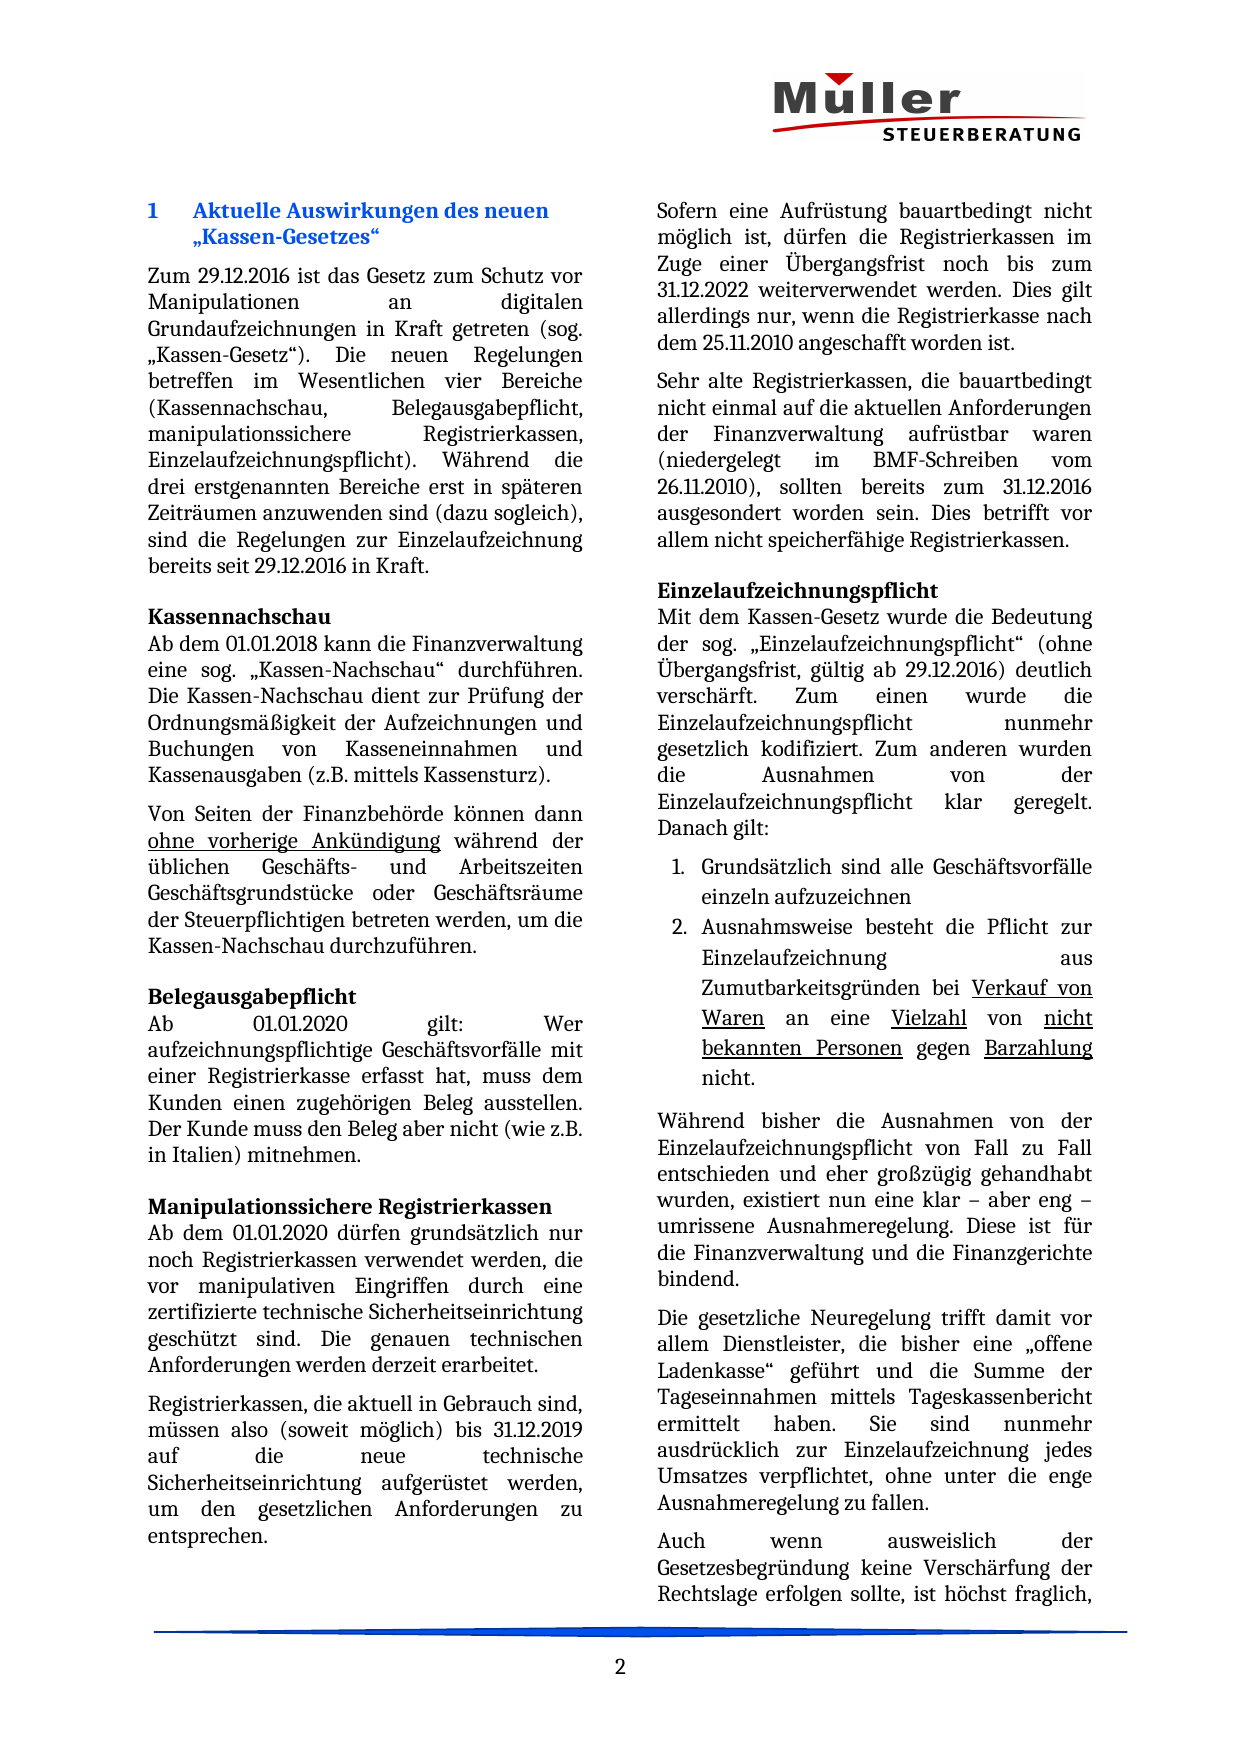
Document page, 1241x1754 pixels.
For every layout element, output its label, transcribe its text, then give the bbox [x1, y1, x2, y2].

subtitle Einzelaufzeichnungspflicht [657, 578, 1093, 604]
subtitle Manipulationssichere Registrierkassen [148, 1194, 583, 1220]
text Ab dem 01.01.2020 dürfen grundsätzlich nur noch Registrierkassen verwendet werden, die vor manipulativen Eingriffen durch eine zertifizierte technische Sicherheitseinrichtung geschützt sind. Die genauen technischen Anforderungen werden derzeit erarbeitet. [148, 1220, 583, 1378]
subtitle Aktuelle Auswirkungen des neuen „Kassen-Gesetzes“ [148, 198, 583, 250]
text Zum 29.12.2016 ist das Gesetz zum Schutz vor Manipulationen an digitalen Grundaufzeichnungen in Kraft getreten (sog. „Kassen-Gesetz“). Die neuen Regelungen betreffen im Wesentlichen vier Bereiche (Kassennachschau, Belegausgabepflicht, manipulationssichere Registrierkassen, Einzelaufzeichnungspflicht). Während die drei erstgenannten Bereiche erst in späteren Zeiträumen anzuwenden sind (dazu sogleich), sind die Regelungen zur Einzelaufzeichnung bereits seit 29.12.2016 in Kraft. [148, 263, 583, 579]
text Von Seiten der Finanzbehörde können dann ohne vorherige Ankündigung während der üblichen Geschäfts- und Arbeitszeiten Geschäftsgrundstücke oder Geschäftsräume der Steuerpflichtigen betreten werden, um die Kassen-Nachschau durchzuführen. [148, 801, 583, 959]
text Ab 01.01.2020 gilt: Wer aufzeichnungspflichtige Geschäftsvorfälle mit einer Registrierkasse erfasst hat, muss dem Kunden einen zugehörigen Beleg ausstellen. Der Kunde muss den Beleg aber nicht (wie z.B. in Italien) mitnehmen. [148, 1011, 583, 1169]
subtitle Belegausgabepflicht [148, 984, 583, 1011]
text Mit dem Kassen-Gesetz wurde die Bedeutung der sog. „Einzelaufzeichnungspflicht“ (ohne Übergangsfrist, gültig ab 29.12.2016) deutlich verschärft. Zum einen wurde die Einzelaufzeichnungspflicht nunmehr gesetzlich kodifiziert. Zum anderen wurden die Ausnahmen von der Einzelaufzeichnungspflicht klar geregelt. Danach gilt: [657, 604, 1093, 841]
subtitle Kassennachschau [148, 604, 583, 630]
text Sofern eine Aufrüstung bauartbedingt nicht möglich ist, dürfen die Registrierkassen im Zuge einer Übergangsfrist noch bis zum 31.12.2022 weiterverwendet werden. Dies gilt allerdings nur, wenn die Registrierkasse nach dem 25.11.2010 angeschafft worden ist. [657, 198, 1093, 356]
list Grundsätzlich sind alle Geschäftsvorfälle einzeln aufzuzeichnen [672, 854, 1093, 910]
list Ausnahmsweise besteht die Pflicht zur Einzelaufzeichnung aus Zumutbarkeitsgründen bei Verkauf von Waren an eine Vielzahl von nicht bekannten Personen gegen Barzahlung nicht. [672, 914, 1093, 1092]
picture [771, 73, 1086, 141]
text Die gesetzliche Neuregelung trifft damit vor allem Dienstleister, die bisher eine „offene Ladenkasse“ geführt und die Summe der Tageseinnahmen mittels Tageskassenbericht ermittelt haben. Sie sind nunmehr ausdrücklich zur Einzelaufzeichnung jedes Umsatzes verpflichtet, ohne unter die enge Ausnahmeregelung zu fallen. [657, 1305, 1093, 1516]
text Während bisher die Ausnahmen von der Einzelaufzeichnungspflicht von Fall zu Fall entschieden und eher großzügig gehandhabt wurden, existiert nun eine klar – aber eng – umrissene Ausnahmeregelung. Diese ist für die Finanzverwaltung und die Finanzgerichte bindend. [657, 1108, 1093, 1292]
text Registrierkassen, die aktuell in Gebrauch sind, müssen also (soweit möglich) bis 31.12.2019 auf die neue technische Sicherheitseinrichtung aufgerüstet werden, um den gesetzlichen Anforderungen zu entsprechen. [148, 1391, 583, 1549]
text Sehr alte Registrierkassen, die bauartbedingt nicht einmal auf die aktuellen Anforderungen der Finanzverwaltung aufrüstbar waren (niedergelegt im BMF-Schreiben vom 26.11.2010), sollten bereits zum 31.12.2016 ausgesondert worden sein. Dies betrifft vor allem nicht speicherfähige Registrierkassen. [657, 368, 1093, 553]
text Ab dem 01.01.2018 kann die Finanzverwaltung eine sog. „Kassen-Nachschau“ durchführen. Die Kassen-Nachschau dient zur Prüfung der Ordnungsmäßigkeit der Aufzeichnungen und Buchungen von Kasseneinnahmen und Kassenausgaben (z.B. mittels Kassensturz). [148, 630, 583, 788]
